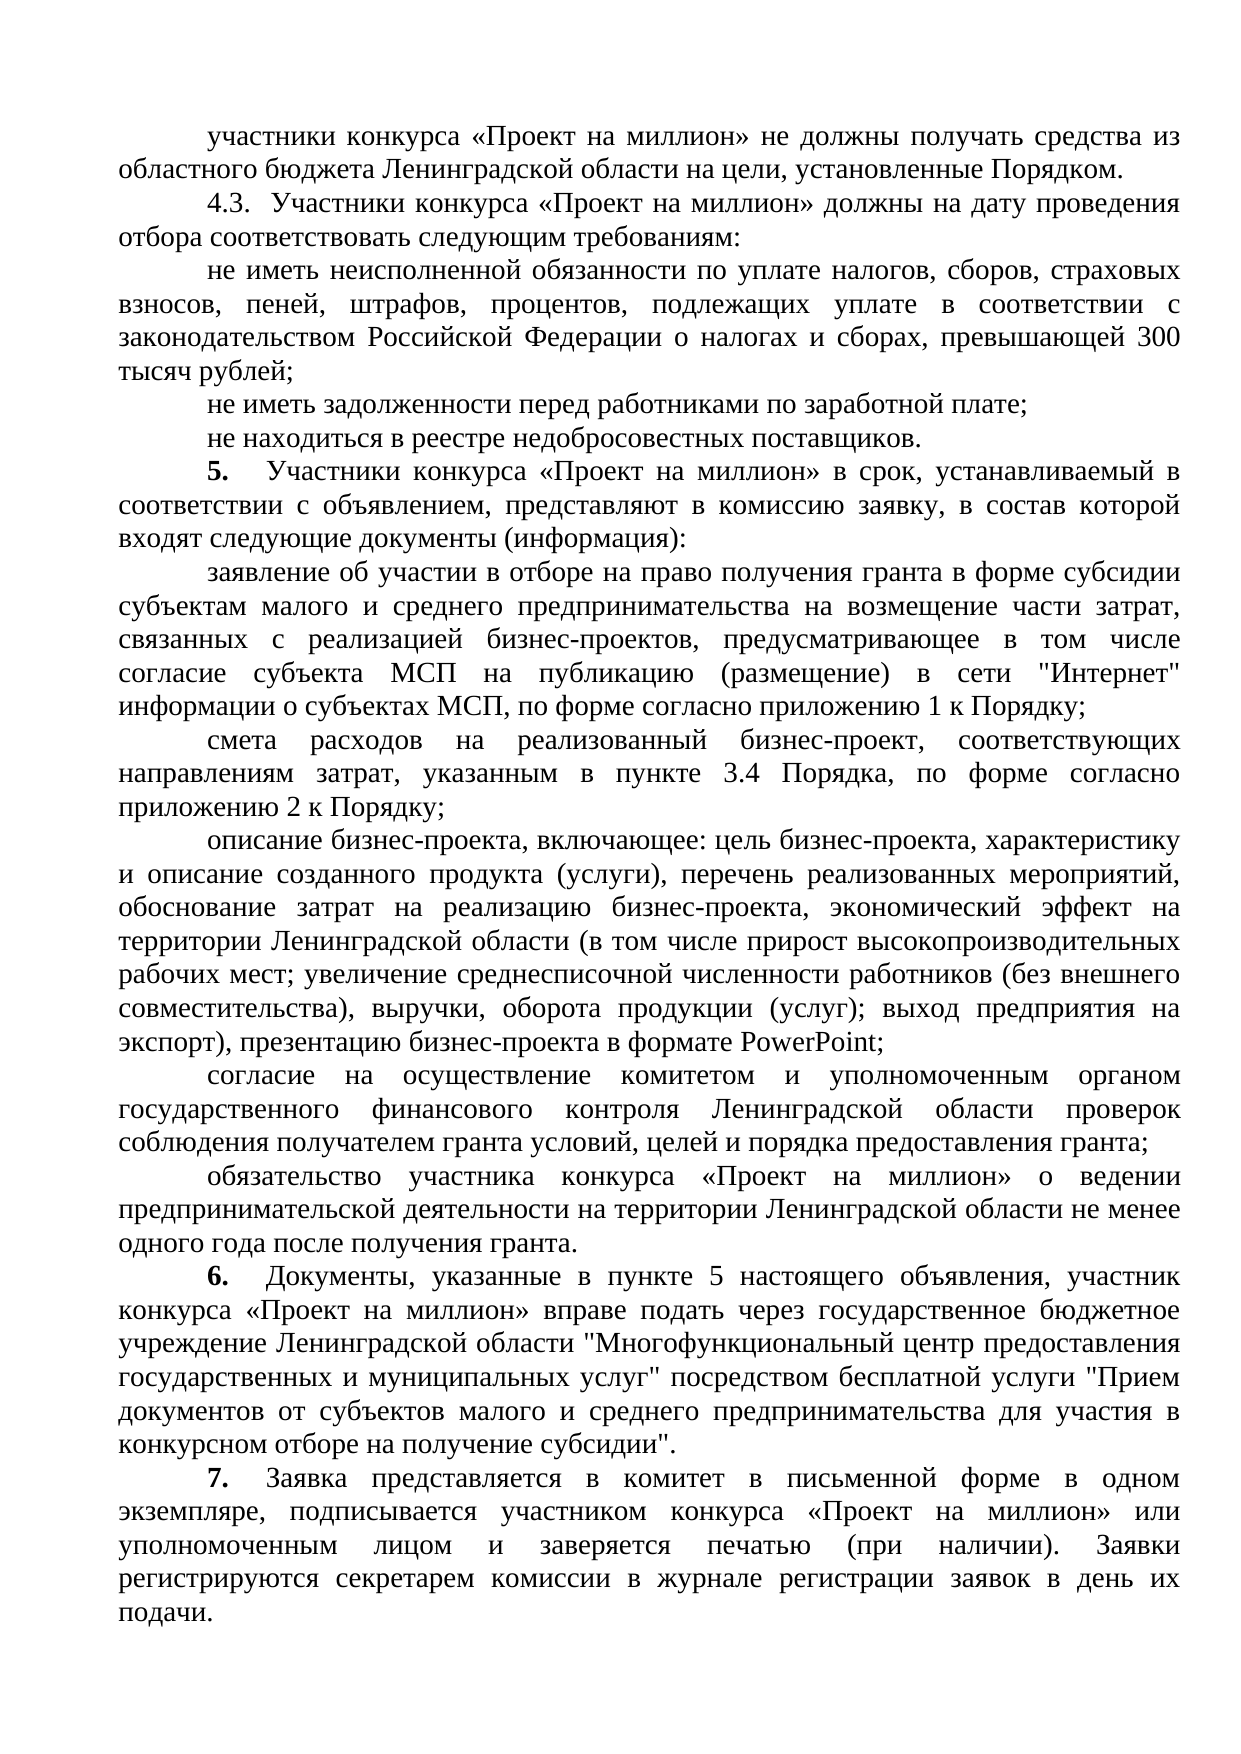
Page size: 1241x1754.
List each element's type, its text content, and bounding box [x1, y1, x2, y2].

list Заявка представляется в комитет в письменной форме в одном экземпляре, подписывается участником конкурса «Проект на миллион» или уполномоченным лицом и заверяется печатью (при наличии). Заявки регистрируются секретарем комиссии в журнале регистрации заявок в день их подачи. [118, 1460, 1181, 1627]
text не иметь задолженности перед работниками по заработной плате; [118, 386, 1181, 420]
text обязательство участника конкурса «Проект на миллион» о ведении предпринимательской деятельности на территории Ленинградской области не менее одного года после получения гранта. [118, 1158, 1181, 1258]
list Документы, указанные в пункте 5 настоящего объявления, участник конкурса «Проект на миллион» вправе подать через государственное бюджетное учреждение Ленинградской области "Многофункциональный центр предоставления государственных и муниципальных услуг" посредством бесплатной услуги "Прием документов от субъектов малого и среднего предпринимательства для участия в конкурсном отборе на получение субсидии". [118, 1258, 1181, 1460]
list Участники конкурса «Проект на миллион» в срок, устанавливаемый в соответствии с объявлением, представляют в комиссию заявку, в состав которой входят следующие документы (информация): [118, 453, 1181, 554]
text не иметь неисполненной обязанности по уплате налогов, сборов, страховых взносов, пеней, штрафов, процентов, подлежащих уплате в соответствии с законодательством Российской Федерации о налогах и сборах, превышающей 300 тысяч рублей; [118, 252, 1181, 386]
text согласие на осуществление комитетом и уполномоченным органом государственного финансового контроля Ленинградской области проверок соблюдения получателем гранта условий, целей и порядка предоставления гранта; [118, 1057, 1181, 1158]
text заявление об участии в отборе на право получения гранта в форме субсидии субъектам малого и среднего предпринимательства на возмещение части затрат, связанных с реализацией бизнес-проектов, предусматривающее в том числе согласие субъекта МСП на публикацию (размещение) в сети "Интернет" информации о субъектах МСП, по форме согласно приложению 1 к Порядку; [118, 554, 1181, 722]
text не находиться в реестре недобросовестных поставщиков. [118, 420, 1181, 453]
text участники конкурса «Проект на миллион» не должны получать средства из областного бюджета Ленинградской области на цели, установленные Порядком. [118, 118, 1181, 185]
text описание бизнес-проекта, включающее: цель бизнес-проекта, характеристику и описание созданного продукта (услуги), перечень реализованных мероприятий, обоснование затрат на реализацию бизнес-проекта, экономический эффект на территории Ленинградской области (в том числе прирост высокопроизводительных рабочих мест; увеличение среднесписочной численности работников (без внешнего совместительства), выручки, оборота продукции (услуг); выход предприятия на экспорт), презентацию бизнес-проекта в формате PowerPoint; [118, 822, 1181, 1057]
text 4.3. Участники конкурса «Проект на миллион» должны на дату проведения отбора соответствовать следующим требованиям: [118, 185, 1181, 252]
text смета расходов на реализованный бизнес-проект, соответствующих направлениям затрат, указанным в пункте 3.4 Порядка, по форме согласно приложению 2 к Порядку; [118, 722, 1181, 822]
